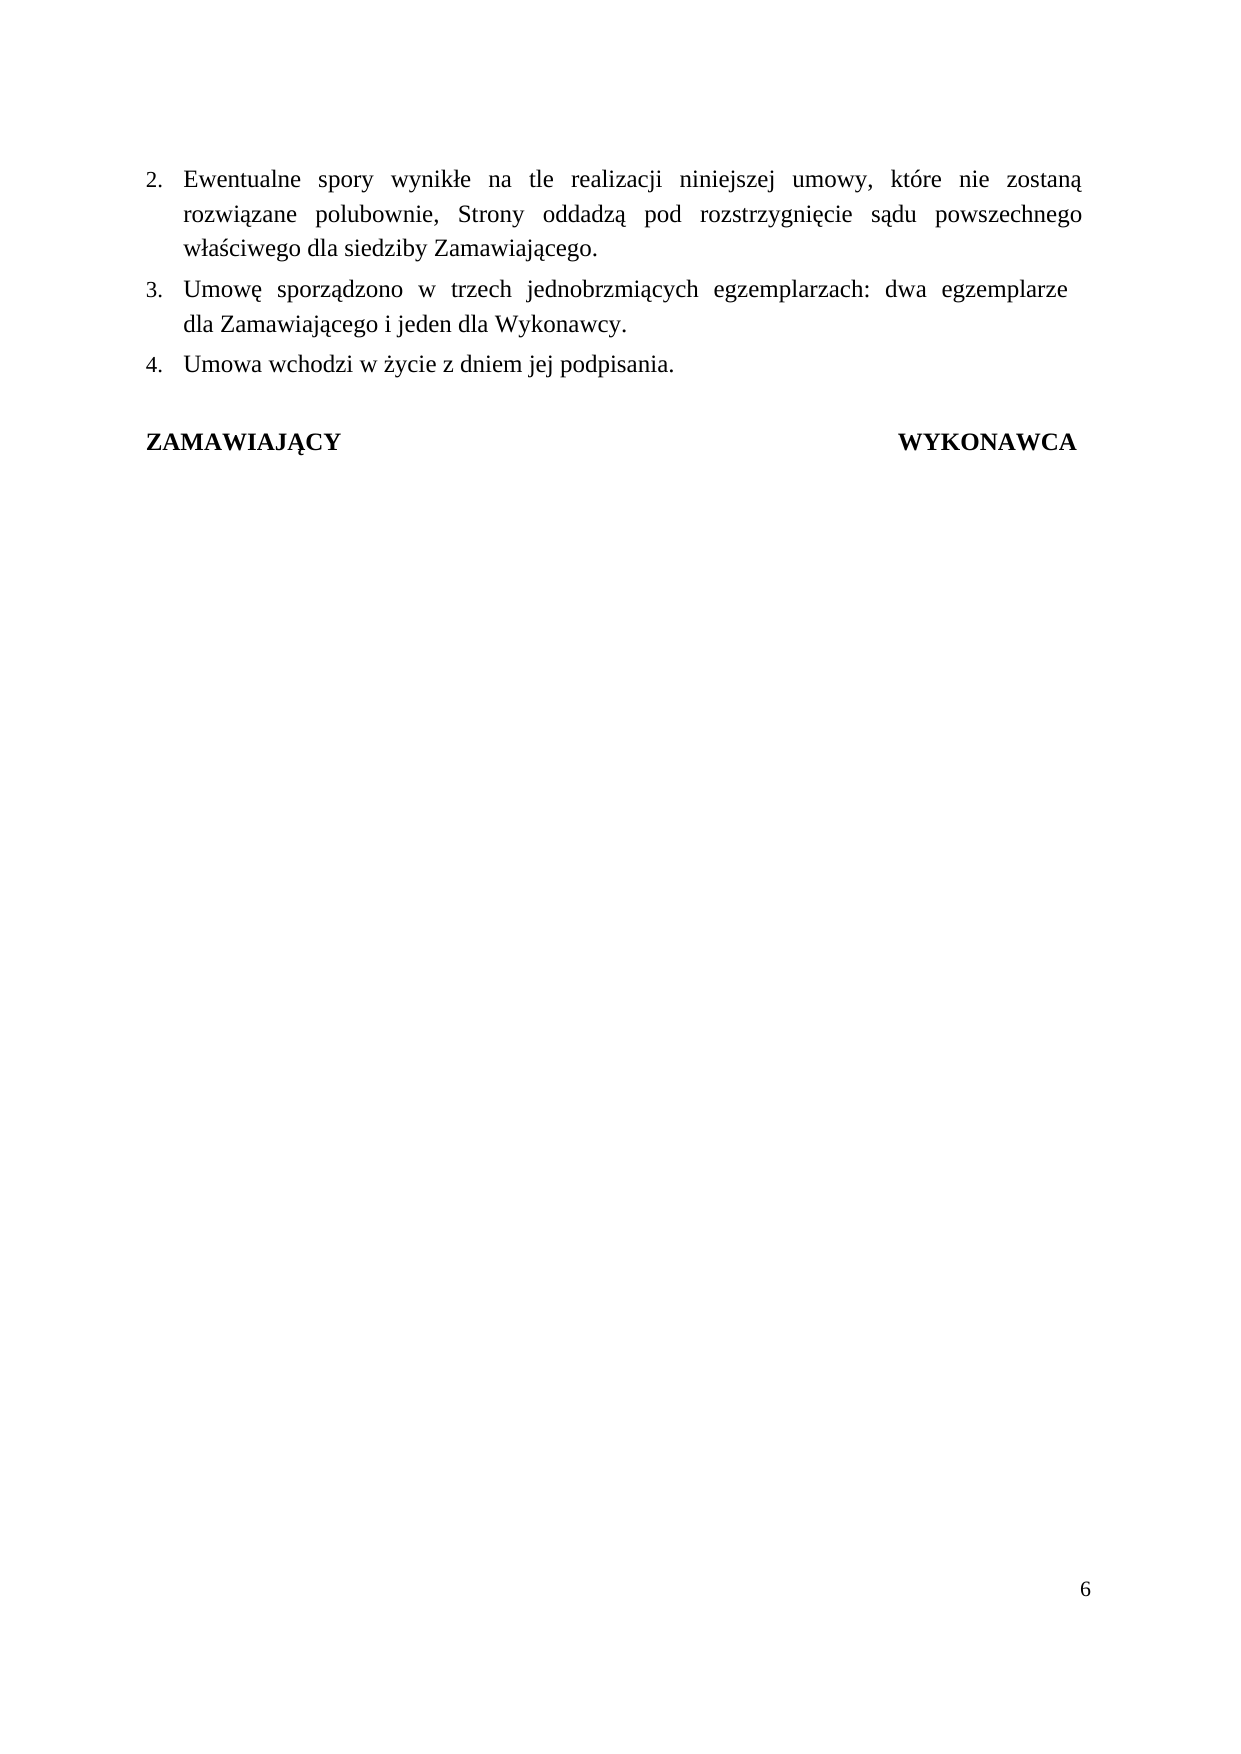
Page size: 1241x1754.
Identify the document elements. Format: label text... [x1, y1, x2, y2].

list Ewentualne spory wynikłe na tle realizacji niniejszej umowy, które nie zostaną rozwiązane polubownie, Strony oddadzą pod rozstrzygnięcie sądu powszechnego właściwego dla siedziby Zamawiającego. [146, 164, 1083, 262]
text ZAMAWIAJĄCY WYKONAWCA [146, 427, 1083, 456]
list Umowę sporządzono w trzech jednobrzmiących egzemplarzach: dwa egzemplarze dla Zamawiającego i jeden dla Wykonawcy. [146, 274, 1083, 337]
list Umowa wchodzi w życie z dniem jej podpisania. [146, 349, 1083, 378]
